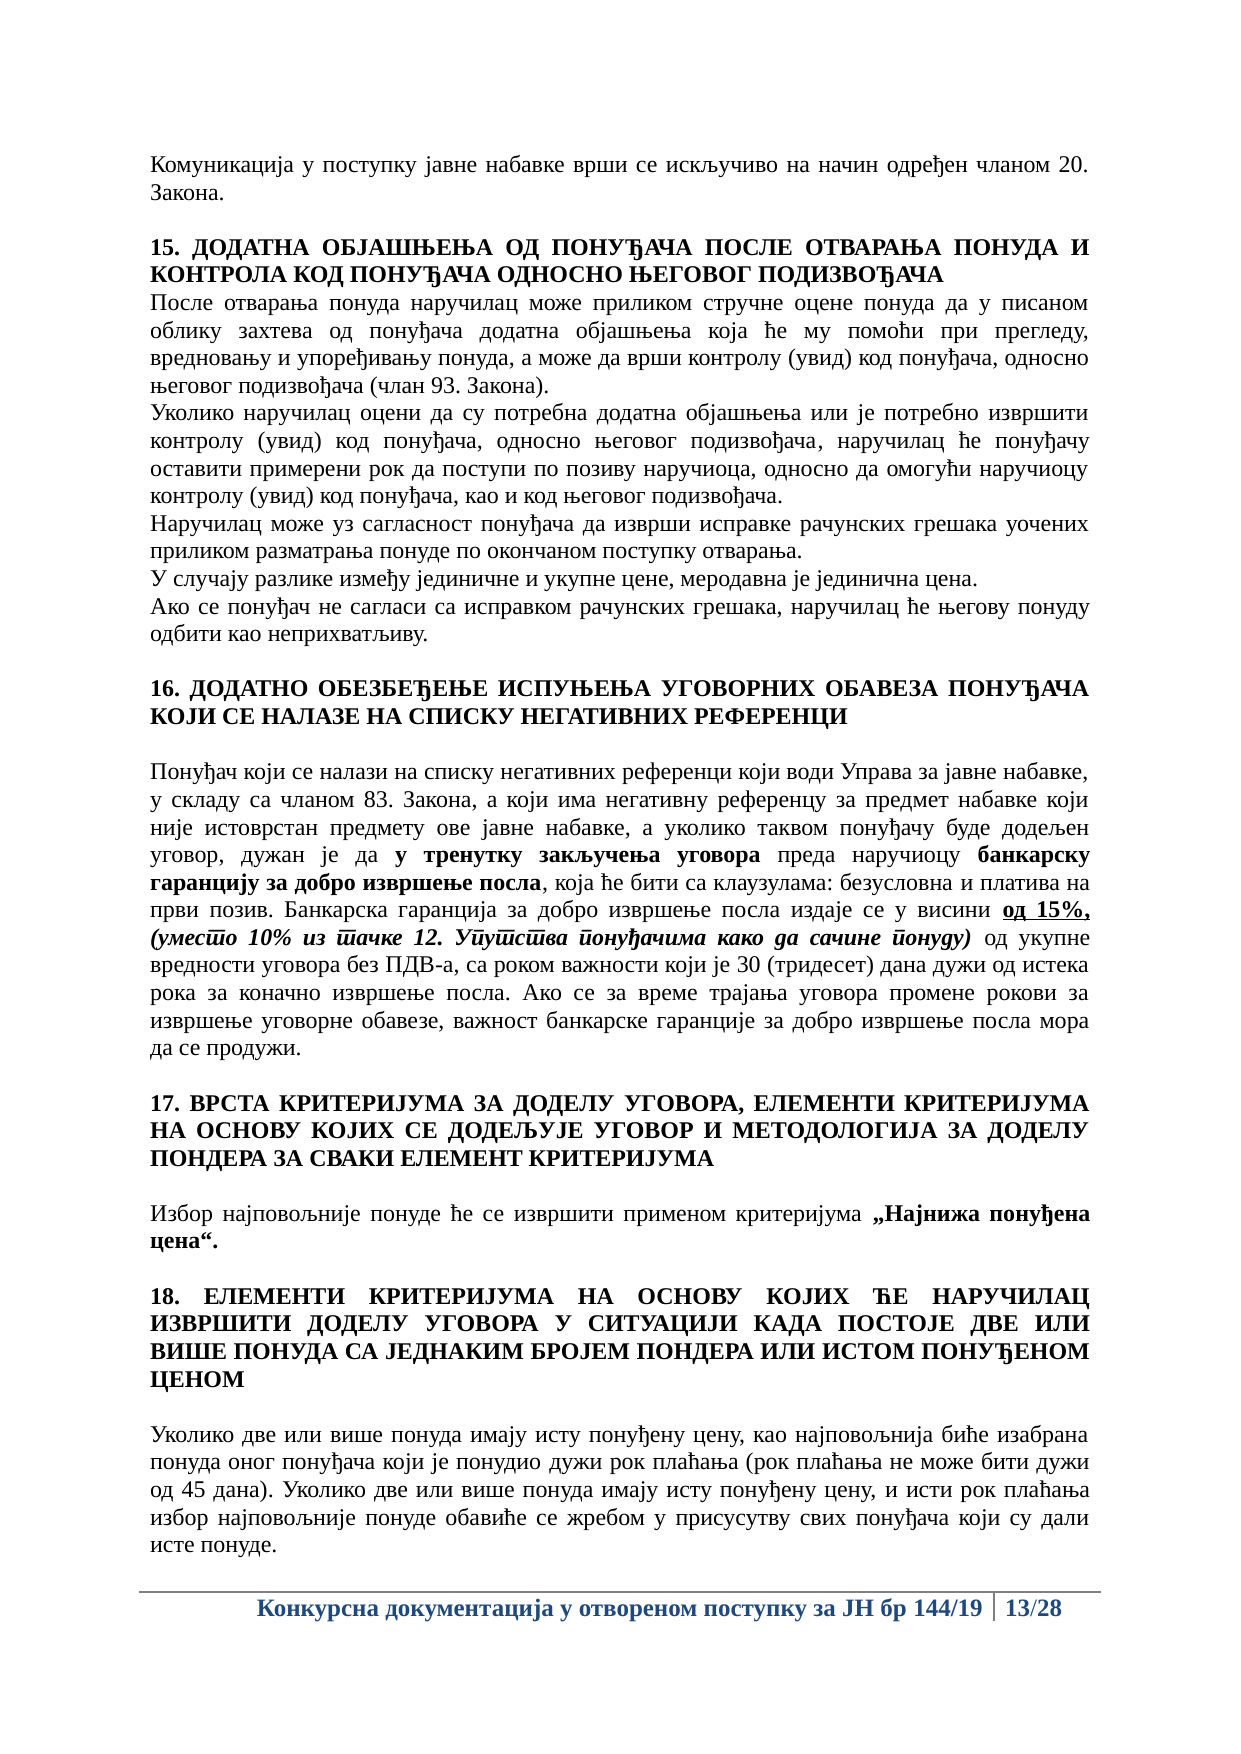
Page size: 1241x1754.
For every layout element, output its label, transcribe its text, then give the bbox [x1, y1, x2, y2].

text Ако се понуђач не сагласи са исправком рачунских грешака, наручилац ће његову понуду одбити као неприхватљиву. [150, 592, 1090, 647]
text 18. ЕЛЕМЕНТИ КРИТЕРИЈУМА НА ОСНОВУ КОЈИХ ЋЕ НАРУЧИЛАЦ ИЗВРШИТИ ДОДЕЛУ УГОВОРА У СИТУАЦИЈИ КАДА ПОСТОЈЕ ДВЕ ИЛИ ВИШЕ ПОНУДА СА ЈЕДНАКИМ БРОЈЕМ ПОНДЕРА ИЛИ ИСТОМ ПОНУЂЕНОМ ЦЕНОМ [150, 1282, 1090, 1392]
text У случају разлике између јединичне и укупне цене, меродавна је јединична цена. [150, 564, 1090, 592]
text Избор најповољније понуде ће се извршити применом критеријума „Најнижа понуђена цена“. [150, 1199, 1090, 1254]
text Уколико наручилац оцени да су потребна додатна објашњења или је потребно извршити контролу (увид) код понуђача, односно његовог подизвођача, наручилац ће понуђачу оставити примерени рок да поступи по позиву наручиоца, односно да омогући наручиоцу контролу (увид) код понуђача, као и код његовог подизвођача. [150, 398, 1090, 509]
text После отварања понуда наручилац може приликом стручне оцене понуда да у писаном облику захтева од понуђача додатна објашњења која ће му помоћи при прегледу, вредновању и упоређивању понуда, а може да врши контролу (увид) код понуђача, односно његовог подизвођача (члан 93. Закона). [150, 288, 1090, 398]
text 17. ВРСТА КРИТЕРИЈУМА ЗА ДОДЕЛУ УГОВОРА, ЕЛЕМЕНТИ КРИТЕРИЈУМА НА ОСНОВУ КОЈИХ СЕ ДОДЕЉУЈЕ УГОВОР И МЕТОДОЛОГИЈА ЗА ДОДЕЛУ ПОНДЕРА ЗА СВАКИ ЕЛЕМЕНТ КРИТЕРИЈУМА [150, 1088, 1090, 1171]
text Комуникација у поступку јавне набавке врши се искључиво на начин одређен чланом 20. Закона. [150, 150, 1090, 205]
text 16. ДОДАТНО ОБЕЗБЕЂЕЊЕ ИСПУЊЕЊА УГОВОРНИХ ОБАВЕЗА ПОНУЂАЧА КОЈИ СЕ НАЛАЗЕ НА СПИСКУ НЕГАТИВНИХ РЕФЕРЕНЦИ [150, 674, 1090, 730]
text 15. ДОДАТНА ОБЈАШЊЕЊА ОД ПОНУЂАЧА ПОСЛЕ ОТВАРАЊА ПОНУДА И КОНТРОЛА КОД ПОНУЂАЧА ОДНОСНО ЊЕГОВОГ ПОДИЗВОЂАЧА [150, 233, 1090, 288]
text Уколико две или више понуда имају исту понуђену цену, као најповољнија биће изабрана понуда оног понуђача који је понудио дужи рок плаћања (рок плаћања не може бити дужи од 45 дана). Уколико две или више понуда имају исту понуђену цену, и исти рок плаћања избор најповољније понуде обавиће се жребом у присусутву свих понуђача који су дали исте понуде. [150, 1420, 1090, 1558]
text Наручилац може уз сагласност понуђача да изврши исправке рачунских грешака уочених приликом разматрања понуде по окончаном поступку отварања. [150, 509, 1090, 564]
text Понуђач који се налази на списку негативних референци који води Управа за јавне набавке, у складу са чланом 83. Закона, а који има негативну референцу за предмет набавке који није истоврстан предмету ове јавне набавке, а уколико таквом понуђачу буде додељен уговор, дужан је да у тренутку закључења уговора преда наручиоцу банкарску гаранцију за добро извршење посла, која ће бити са клаузулама: безусловна и платива на први позив. Банкарска гаранција за добро извршење посла издаје се у висини од 15%, (уместо 10% из тачке 12. Упутства понуђачима како да сачине понуду) од укупне вредности уговора без ПДВ-а, са роком важности који је 30 (тридесет) дана дужи од истека рока за коначно извршење посла. Ако се за време трајања уговора промене рокови за извршење уговорне обавезе, важност банкарске гаранције за добро извршење посла мора да се продужи. [150, 757, 1090, 1061]
